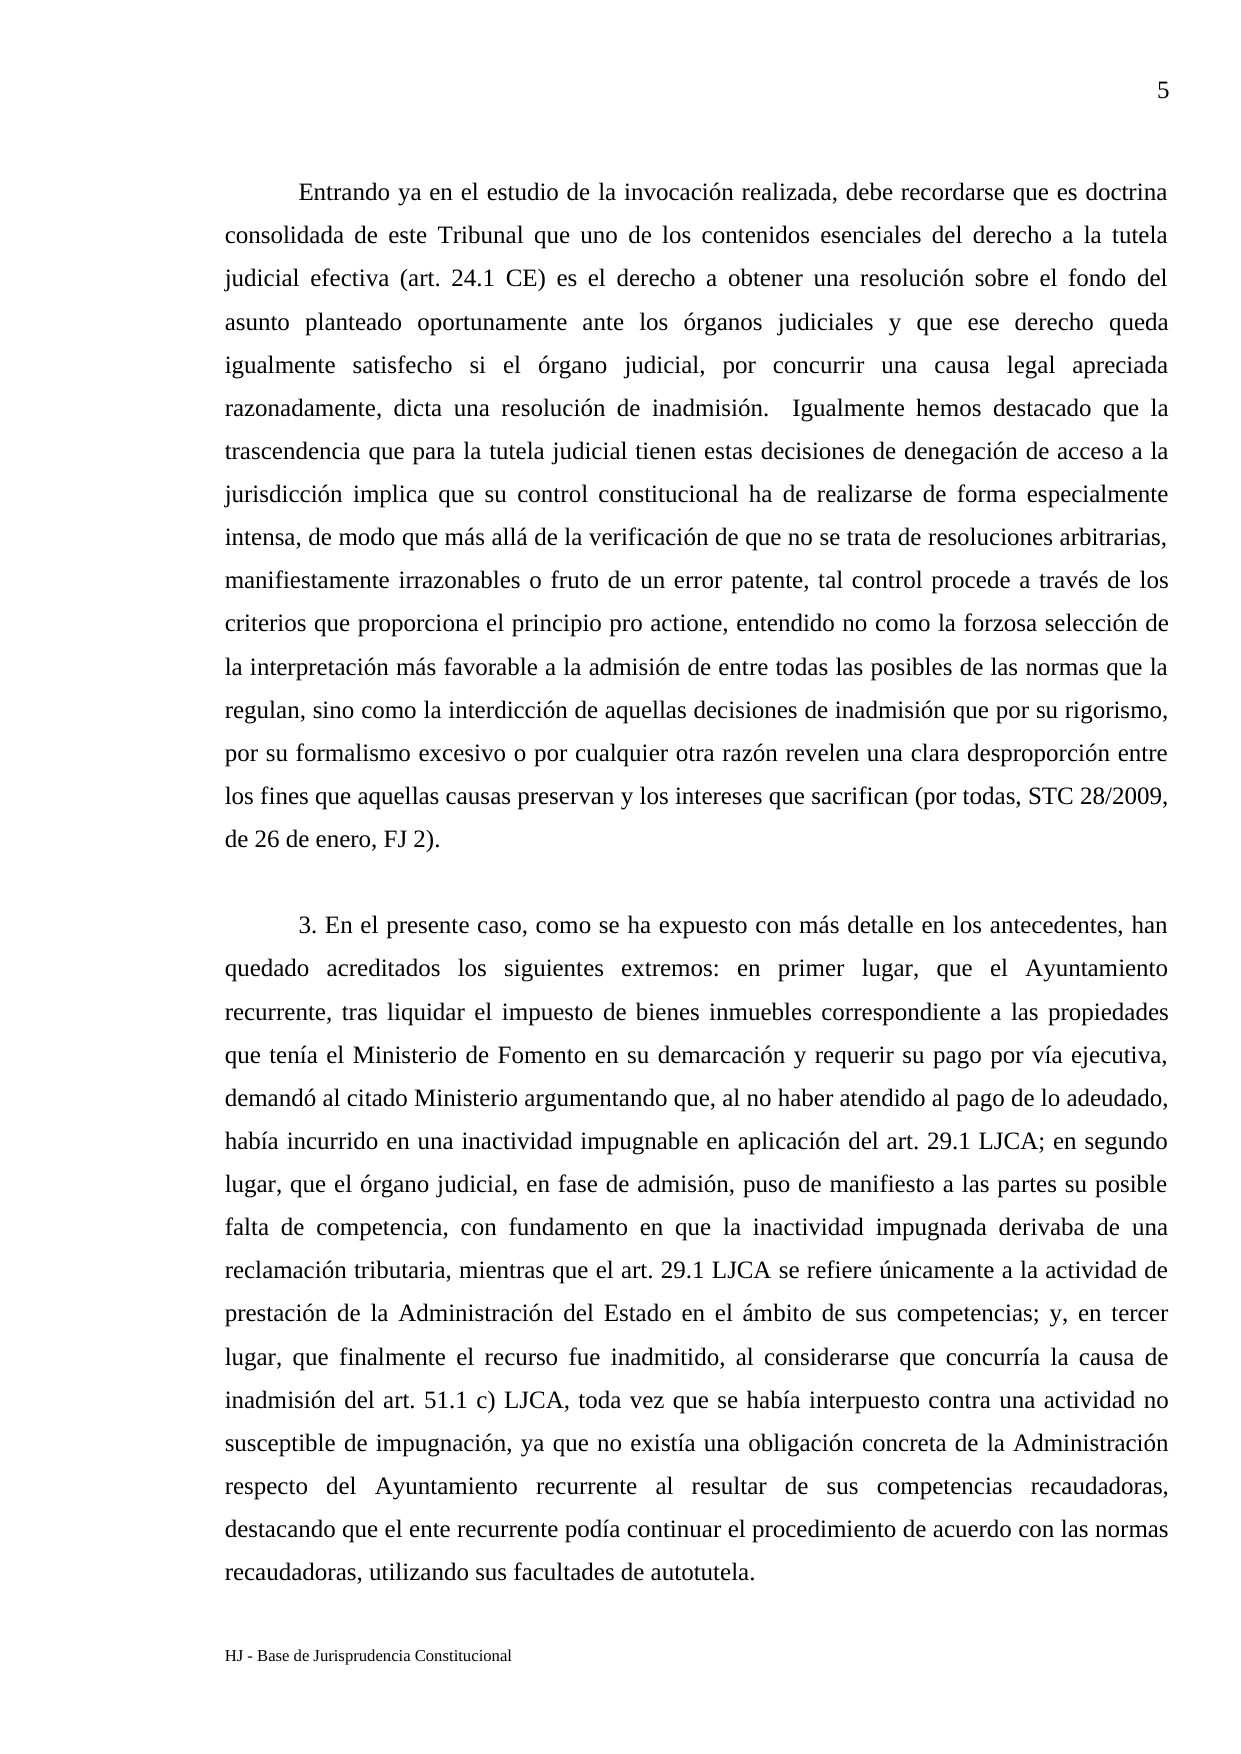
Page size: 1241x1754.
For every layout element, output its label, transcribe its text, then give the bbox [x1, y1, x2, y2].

text Entrando ya en el estudio de la invocación realizada, debe recordarse que es doctrina consolidada de este Tribunal que uno de los contenidos esenciales del derecho a la tutela judicial efectiva (art. 24.1 CE) es el derecho a obtener una resolución sobre el fondo del asunto planteado oportunamente ante los órganos judiciales y que ese derecho queda igualmente satisfecho si el órgano judicial, por concurrir una causa legal apreciada razonadamente, dicta una resolución de inadmisión. Igualmente hemos destacado que la trascendencia que para la tutela judicial tienen estas decisiones de denegación de acceso a la jurisdicción implica que su control constitucional ha de realizarse de forma especialmente intensa, de modo que más allá de la verificación de que no se trata de resoluciones arbitrarias, manifiestamente irrazonables o fruto de un error patente, tal control procede a través de los criterios que proporciona el principio pro actione, entendido no como la forzosa selección de la interpretación más favorable a la admisión de entre todas las posibles de las normas que la regulan, sino como la interdicción de aquellas decisiones de inadmisión que por su rigorismo, por su formalismo excesivo o por cualquier otra razón revelen una clara desproporción entre los fines que aquellas causas preservan y los intereses que sacrifican (por todas, STC 28/2009, de 26 de enero, FJ 2). [224, 177, 1169, 853]
text 3. En el presente caso, como se ha expuesto con más detalle en los antecedentes, han quedado acreditados los siguientes extremos: en primer lugar, que el Ayuntamiento recurrente, tras liquidar el impuesto de bienes inmuebles correspondiente a las propiedades que tenía el Ministerio de Fomento en su demarcación y requerir su pago por vía ejecutiva, demandó al citado Ministerio argumentando que, al no haber atendido al pago de lo adeudado, había incurrido en una inactividad impugnable en aplicación del art. 29.1 LJCA; en segundo lugar, que el órgano judicial, en fase de admisión, puso de manifiesto a las partes su posible falta de competencia, con fundamento en que la inactividad impugnada derivaba de una reclamación tributaria, mientras que el art. 29.1 LJCA se refiere únicamente a la actividad de prestación de la Administración del Estado en el ámbito de sus competencias; y, en tercer lugar, que finalmente el recurso fue inadmitido, al considerarse que concurría la causa de inadmisión del art. 51.1 c) LJCA, toda vez que se había interpuesto contra una actividad no susceptible de impugnación, ya que no existía una obligación concreta de la Administración respecto del Ayuntamiento recurrente al resultar de sus competencias recaudadoras, destacando que el ente recurrente podía continuar el procedimiento de acuerdo con las normas recaudadoras, utilizando sus facultades de autotutela. [224, 910, 1169, 1586]
